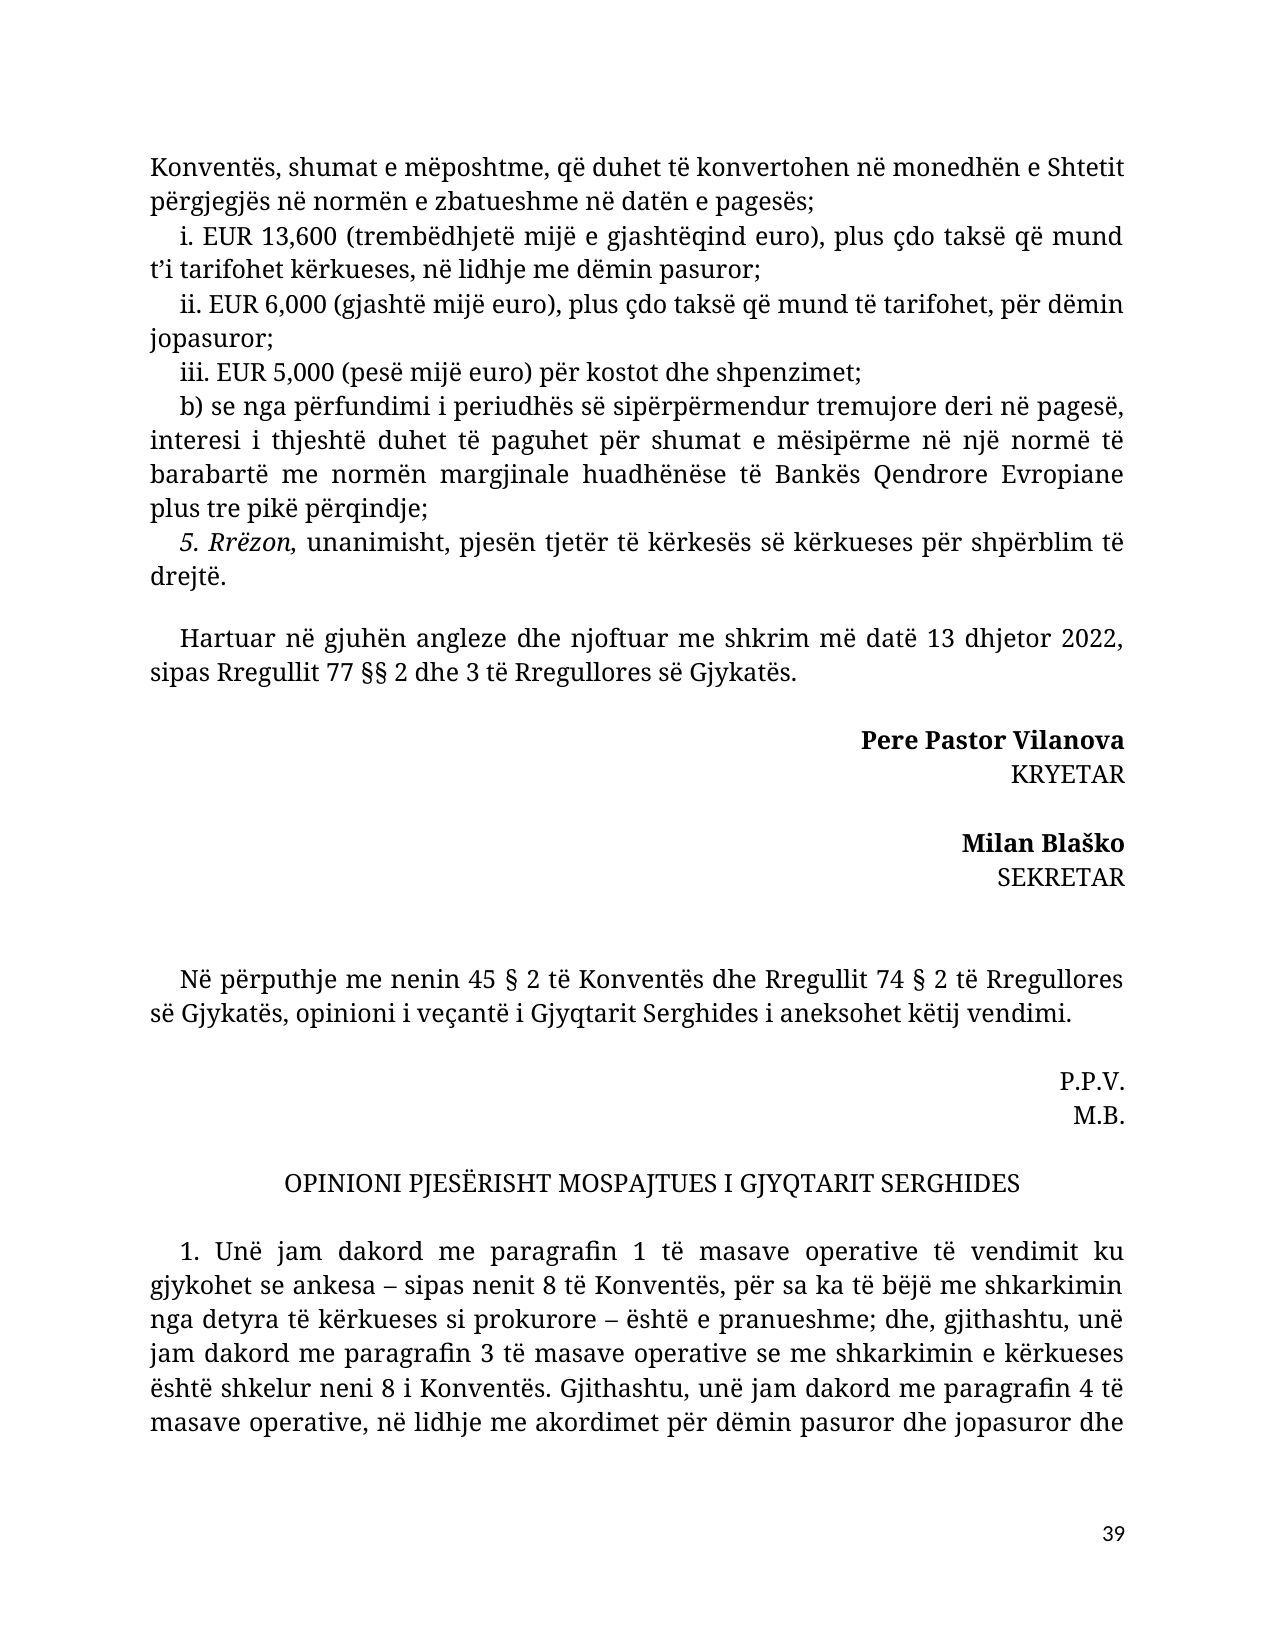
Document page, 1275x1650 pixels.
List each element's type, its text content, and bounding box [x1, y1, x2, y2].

text Hartuar në gjuhën angleze dhe njoftuar me shkrim më datë 13 dhjetor 2022, sipas Rregullit 77 §§ 2 dhe 3 të Rregullores së Gjykatës. [150, 621, 1125, 689]
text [150, 150, 1125, 218]
text KRYETAR [150, 757, 1125, 791]
text ii. EUR 6,000 (gjashtë mijë euro), plus çdo taksë që mund të tarifohet, për dëmin jopasuror; [150, 286, 1125, 354]
text Milan Blaško [150, 825, 1125, 859]
text i. EUR 13,600 (trembëdhjetë mijë e gjashtëqind euro), plus çdo taksë që mund t’i tarifohet kërkueses, në lidhje me dëmin pasuror; [150, 218, 1125, 286]
text M.B. [150, 1098, 1125, 1132]
text Pere Pastor Vilanova [150, 723, 1125, 757]
text b) se nga përfundimi i periudhës së sipërpërmendur tremujore deri në pagesë, interesi i thjeshtë duhet të paguhet për shumat e mësipërme në një normë të barabartë me normën margjinale huadhënëse të Bankës Qendrore Evropiane plus tre pikë përqindje; [150, 388, 1125, 525]
text P.P.V. [150, 1064, 1125, 1098]
text 5. Rrëzon, unanimisht, pjesën tjetër të kërkesës së kërkueses për shpërblim të drejtë. [150, 525, 1125, 593]
text iii. EUR 5,000 (pesë mijë euro) për kostot dhe shpenzimet; [150, 354, 1125, 388]
text Në përputhje me nenin 45 § 2 të Konventës dhe Rregullit 74 § 2 të Rregullores së Gjykatës, opinioni i veçantë i Gjyqtarit Serghides i aneksohet këtij vendimi. [150, 961, 1125, 1029]
text SEKRETAR [150, 859, 1125, 893]
text OPINIONI PJESËRISHT MOSPAJTUES I GJYQTARIT SERGHIDES [150, 1166, 1125, 1200]
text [150, 1234, 1125, 1438]
